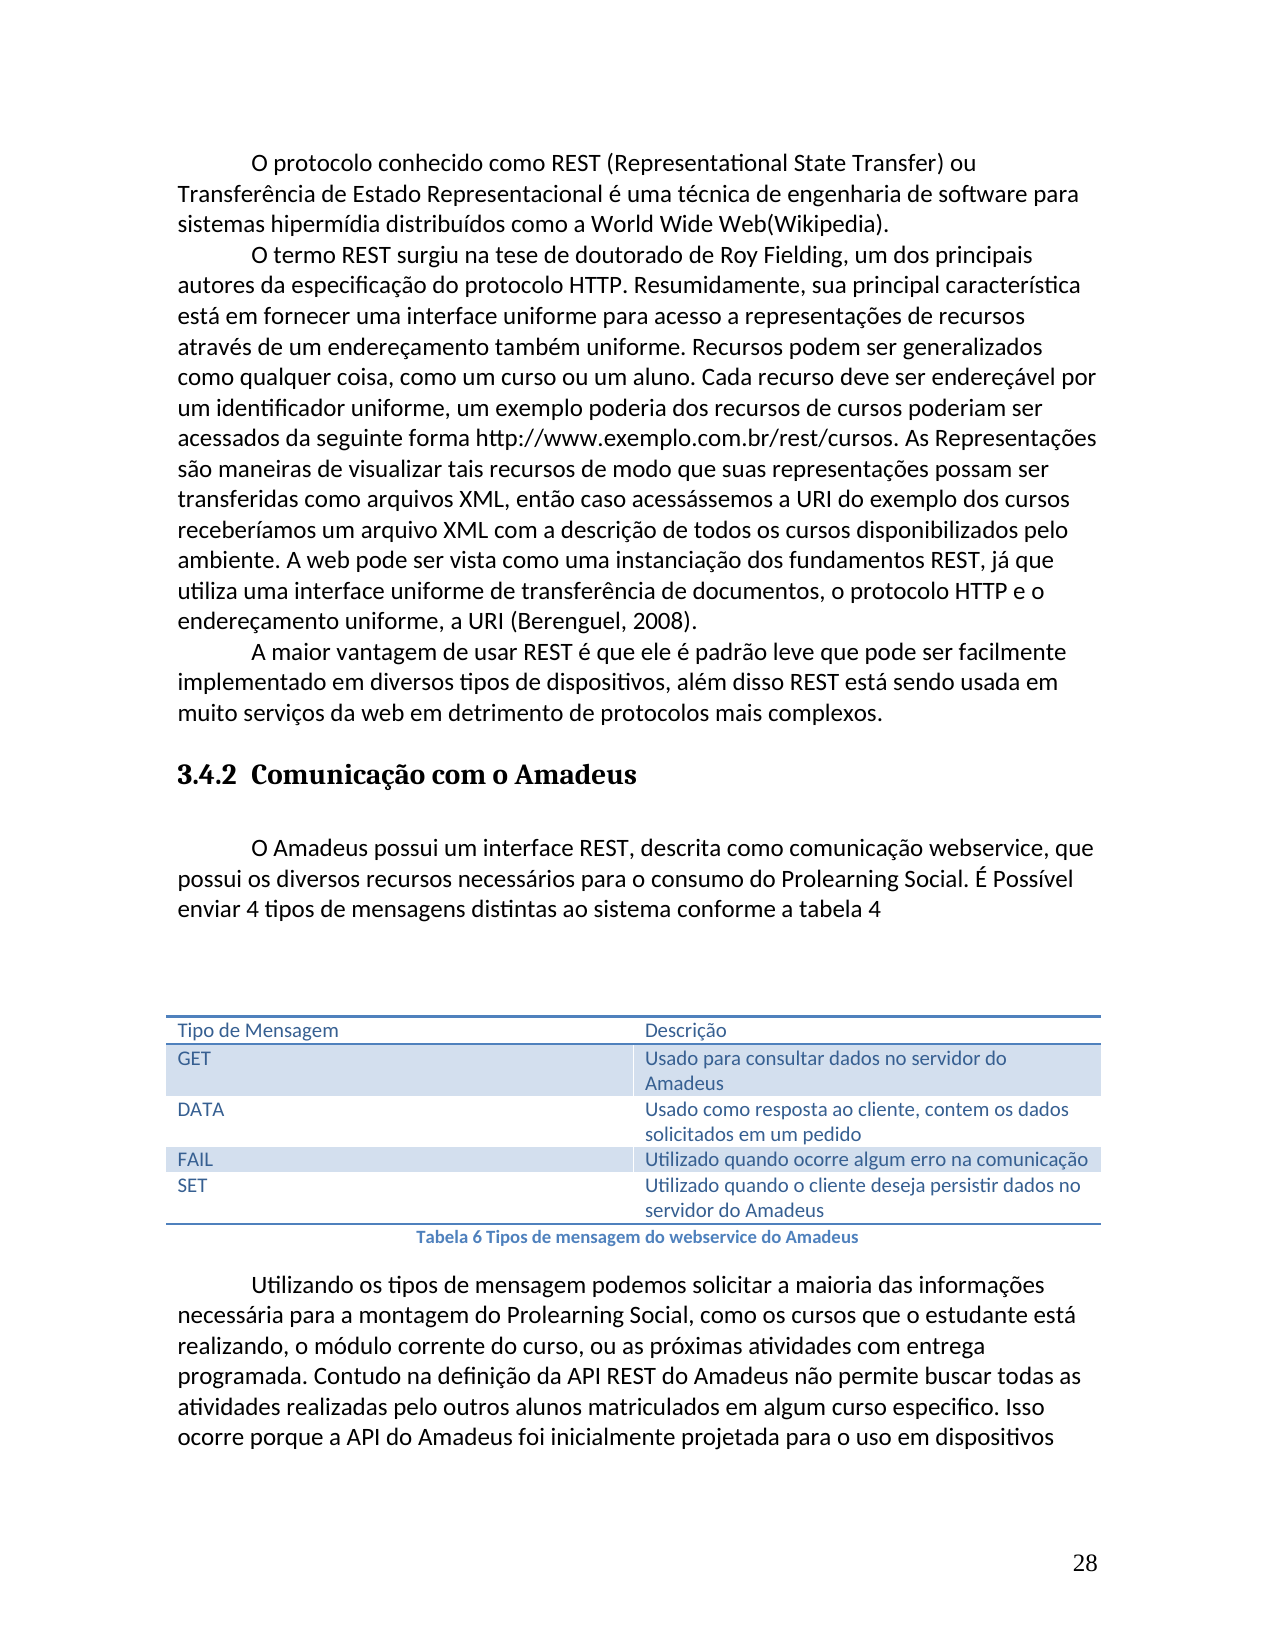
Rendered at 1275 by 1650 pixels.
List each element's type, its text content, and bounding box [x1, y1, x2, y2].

text O termo REST surgiu na tese de doutorado de Roy Fielding, um dos principais autores da especificação do protocolo HTTP. Resumidamente, sua principal característica está em fornecer uma interface uniforme para acesso a representações de recursos através de um endereçamento também uniforme. Recursos podem ser generalizados como qualquer coisa, como um curso ou um aluno. Cada recurso deve ser endereçável por um identificador uniforme, um exemplo poderia dos recursos de cursos poderiam ser acessados da seguinte forma http://www.exemplo.com.br/rest/cursos. As Representações são maneiras de visualizar tais recursos de modo que suas representações possam ser transferidas como arquivos XML, então caso acessássemos a URI do exemplo dos cursos receberíamos um arquivo XML com a descrição de todos os cursos disponibilizados pelo ambiente. A web pode ser vista como uma instanciação dos fundamentos REST, já que utiliza uma interface uniforme de transferência de documentos, o protocolo HTTP e o endereçamento uniforme, a URI. [177, 239, 1098, 636]
text 3.4.2 Comunicação com o Amadeus [177, 758, 1098, 792]
text O Amadeus possui um interface REST, descrita como comunicação webservice, que possui os diversos recursos necessários para o consumo do Prolearning Social. É Possível enviar 4 tipos de mensagens distintas ao sistema conforme a tabela 4 [177, 832, 1098, 924]
text A maior vantagem de usar REST é que ele é padrão leve que pode ser facilmente implementado em diversos tipos de dispositivos, além disso REST está sendo usada em muito serviços da web em detrimento de protocolos mais complexos. [177, 636, 1098, 727]
table_cell Usado como resposta ao cliente, contem os dados solicitados em um pedido [634, 1096, 1101, 1147]
table_cell DATA [166, 1096, 633, 1147]
table_header Descrição [634, 1018, 1101, 1043]
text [177, 1269, 1098, 1452]
text O protocolo conhecido como REST (Representational State Transfer) ou Transferência de Estado Representacional é uma técnica de engenharia de software para sistemas hipermídia distribuídos como a World Wide Web(Wikipedia). [177, 148, 1098, 239]
table_cell Utilizado quando o cliente deseja persistir dados no servidor do Amadeus [634, 1172, 1101, 1223]
table_header Tipo de Mensagem [166, 1018, 633, 1043]
table_cell GET [166, 1045, 633, 1096]
table_cell Utilizado quando ocorre algum erro na comunicação [634, 1147, 1101, 1172]
table_cell Usado para consultar dados no servidor do Amadeus [634, 1045, 1101, 1096]
table_cell FAIL [166, 1147, 633, 1172]
table_cell SET [166, 1172, 633, 1223]
